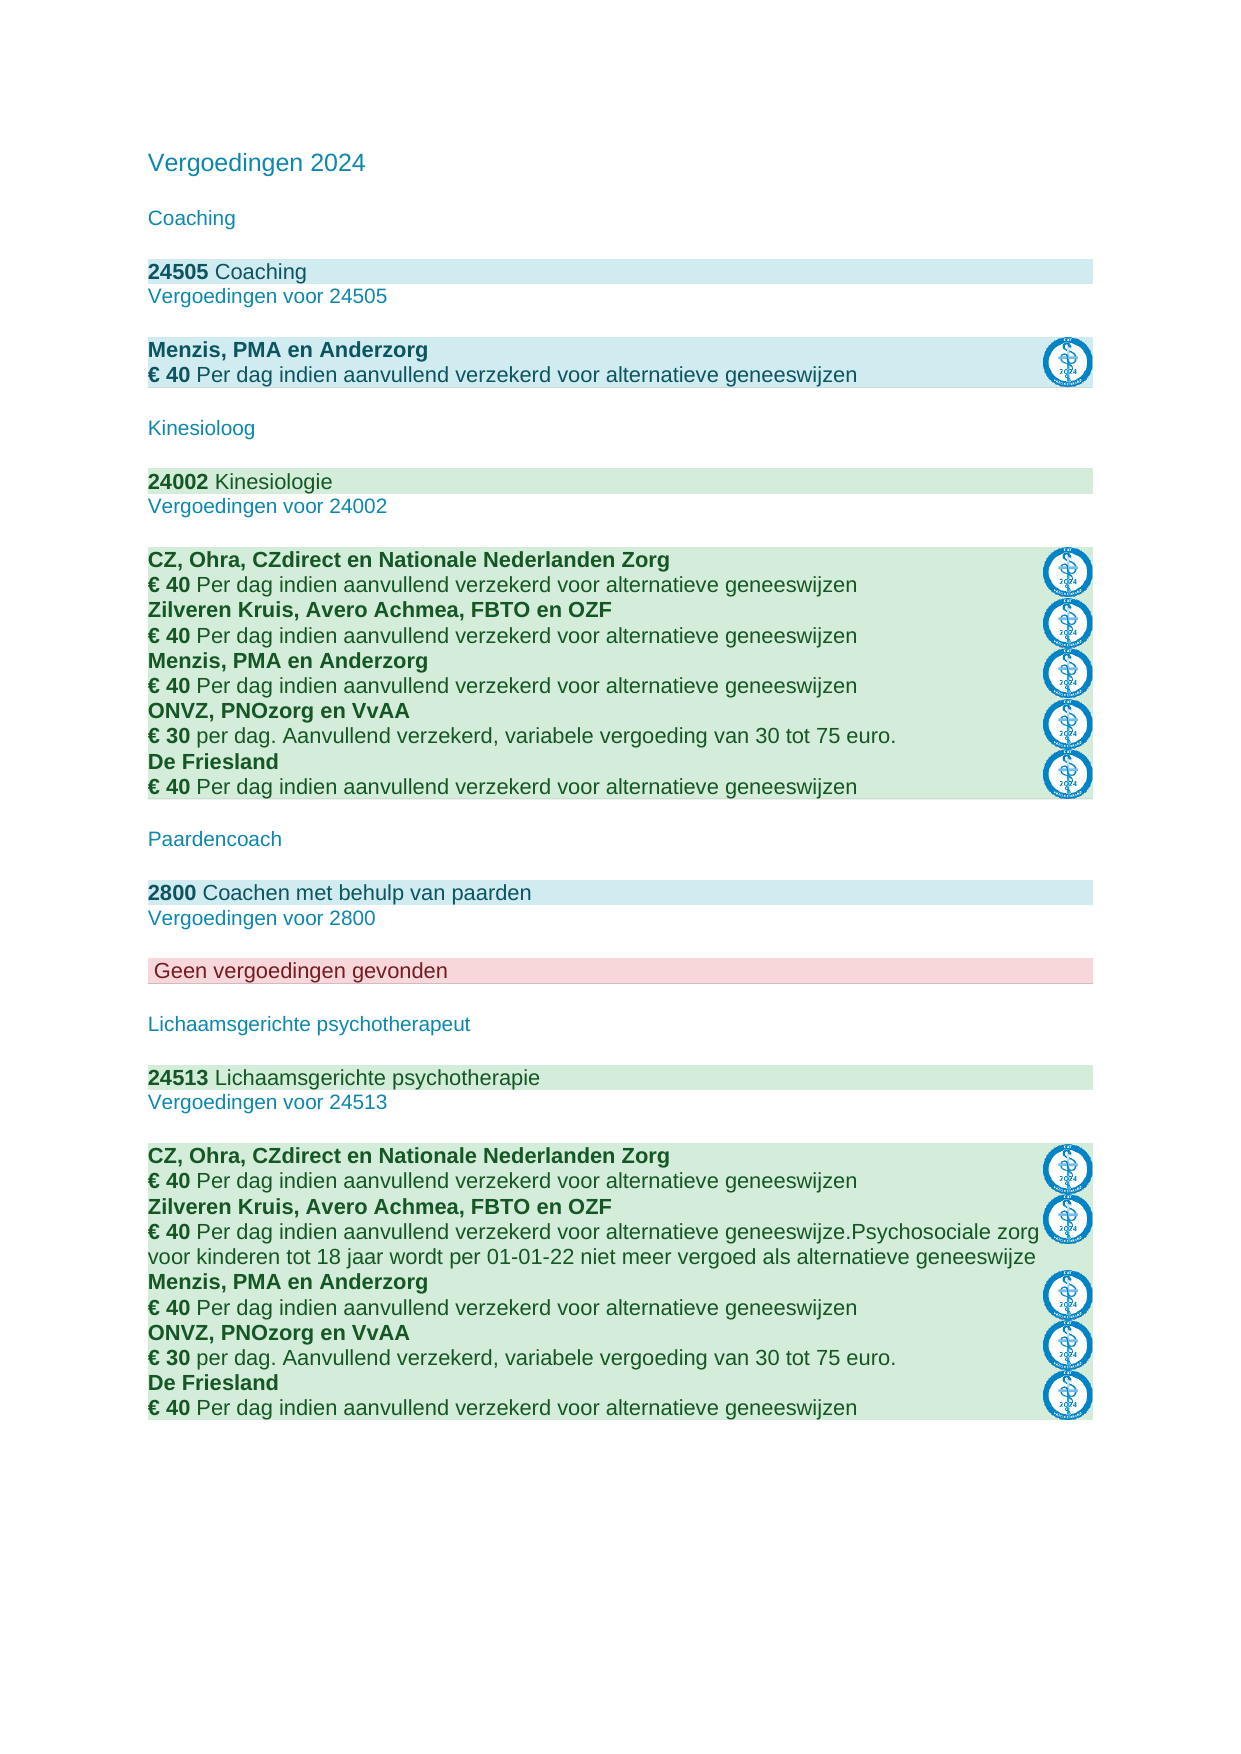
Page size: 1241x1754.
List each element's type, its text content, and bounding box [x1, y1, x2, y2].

text Vergoedingen 2024 [148, 148, 1093, 176]
picture [1042, 1143, 1066, 1165]
picture [1079, 782, 1093, 798]
text Kinesioloog [148, 415, 1093, 439]
picture [1070, 546, 1093, 564]
text Menzis, PMA en Anderzorg € 40 Per dag indien aanvullend verzekerd voor alternatieve geneeswijzen [148, 337, 1042, 387]
picture [1049, 1377, 1086, 1418]
picture [1042, 628, 1061, 669]
text ONVZ, PNOzorg en VvAA € 30 per dag. Aanvullend verzekerd, variabele vergoeding van 30 tot 75 euro. [148, 1319, 1042, 1370]
picture [1070, 1143, 1093, 1161]
picture [1049, 655, 1086, 696]
picture [1070, 681, 1093, 716]
text 24505 Coaching [148, 259, 1093, 284]
picture [1042, 1224, 1058, 1244]
text Coaching [148, 206, 1093, 229]
text CZ, Ohra, CZdirect en Nationale Nederlanden Zorg € 40 Per dag indien aanvullend verzekerd voor alternatieve geneeswijzen [148, 547, 1042, 597]
picture [344, 291, 352, 303]
picture [1049, 1327, 1086, 1368]
picture [344, 1097, 352, 1109]
picture [185, 835, 189, 846]
picture [1075, 1353, 1093, 1387]
picture [1075, 1303, 1093, 1337]
text Vergoedingen voor 24513 [148, 1090, 1093, 1114]
picture [1075, 1177, 1093, 1211]
picture [1049, 554, 1086, 595]
picture [1049, 1277, 1086, 1318]
picture [1042, 337, 1061, 358]
picture [1077, 1227, 1093, 1244]
text Zilveren Kruis, Avero Achmea, FBTO en OZF € 40 Per dag indien aanvullend verzekerd voor alternatieve geneeswijzen [148, 597, 1042, 648]
picture [1042, 577, 1065, 619]
text Paardencoach [148, 827, 1093, 851]
picture [1049, 1151, 1086, 1192]
text Vergoedingen voor 2800 [148, 905, 1093, 929]
picture [1049, 756, 1086, 798]
text Menzis, PMA en Anderzorg € 40 Per dag indien aanvullend verzekerd voor alternatieve geneeswijzen [148, 648, 1042, 698]
text Vergoedingen voor 24002 [148, 494, 1093, 518]
text Vergoedingen voor 24505 [148, 284, 1093, 308]
picture [1042, 1400, 1058, 1420]
picture [1049, 1201, 1086, 1242]
text De Friesland € 40 Per dag indien aanvullend verzekerd voor alternatieve geneeswijzen [148, 1370, 1042, 1420]
text 2800 Coachen met behulp van paarden [148, 880, 1093, 905]
text De Friesland € 40 Per dag indien aanvullend verzekerd voor alternatieve geneeswijzen [148, 748, 1042, 798]
picture [1042, 546, 1066, 568]
picture [1077, 370, 1093, 387]
picture [1075, 631, 1093, 665]
picture [1042, 779, 1057, 798]
text CZ, Ohra, CZdirect en Nationale Nederlanden Zorg € 40 Per dag indien aanvullend verzekerd voor alternatieve geneeswijzen [148, 1143, 1042, 1193]
text 24513 Lichaamsgerichte psychotherapie [148, 1065, 1093, 1090]
text Zilveren Kruis, Avero Achmea, FBTO en OZF € 40 Per dag indien aanvullend verzekerd voor alternatieve geneeswijze.Psychosociale zorg voor kinderen tot 18 jaar wordt per 01-01-22 niet meer vergoed als alternatieve geneeswijze [148, 1193, 1093, 1269]
picture [1070, 1269, 1093, 1287]
picture [1042, 1300, 1061, 1341]
picture [1049, 605, 1086, 646]
picture [1042, 367, 1058, 387]
picture [1042, 678, 1065, 720]
picture [1042, 729, 1061, 770]
picture [344, 501, 352, 513]
text ONVZ, PNOzorg en VvAA € 30 per dag. Aanvullend verzekerd, variabele vergoeding van 30 tot 75 euro. [148, 698, 1042, 748]
text 24002 Kinesiologie [148, 468, 1093, 494]
picture [1049, 706, 1086, 747]
picture [1042, 1350, 1061, 1391]
text Geen vergoedingen gevonden [148, 958, 1093, 983]
picture [1075, 732, 1093, 766]
picture [1077, 1403, 1093, 1420]
picture [1042, 1174, 1061, 1215]
picture [1070, 580, 1093, 615]
text Menzis, PMA en Anderzorg € 40 Per dag indien aanvullend verzekerd voor alternatieve geneeswijzen [148, 1269, 1042, 1319]
picture [1042, 1269, 1066, 1291]
text Lichaamsgerichte psychotherapeut [148, 1012, 1093, 1036]
picture [1049, 344, 1086, 385]
picture [1075, 337, 1093, 354]
